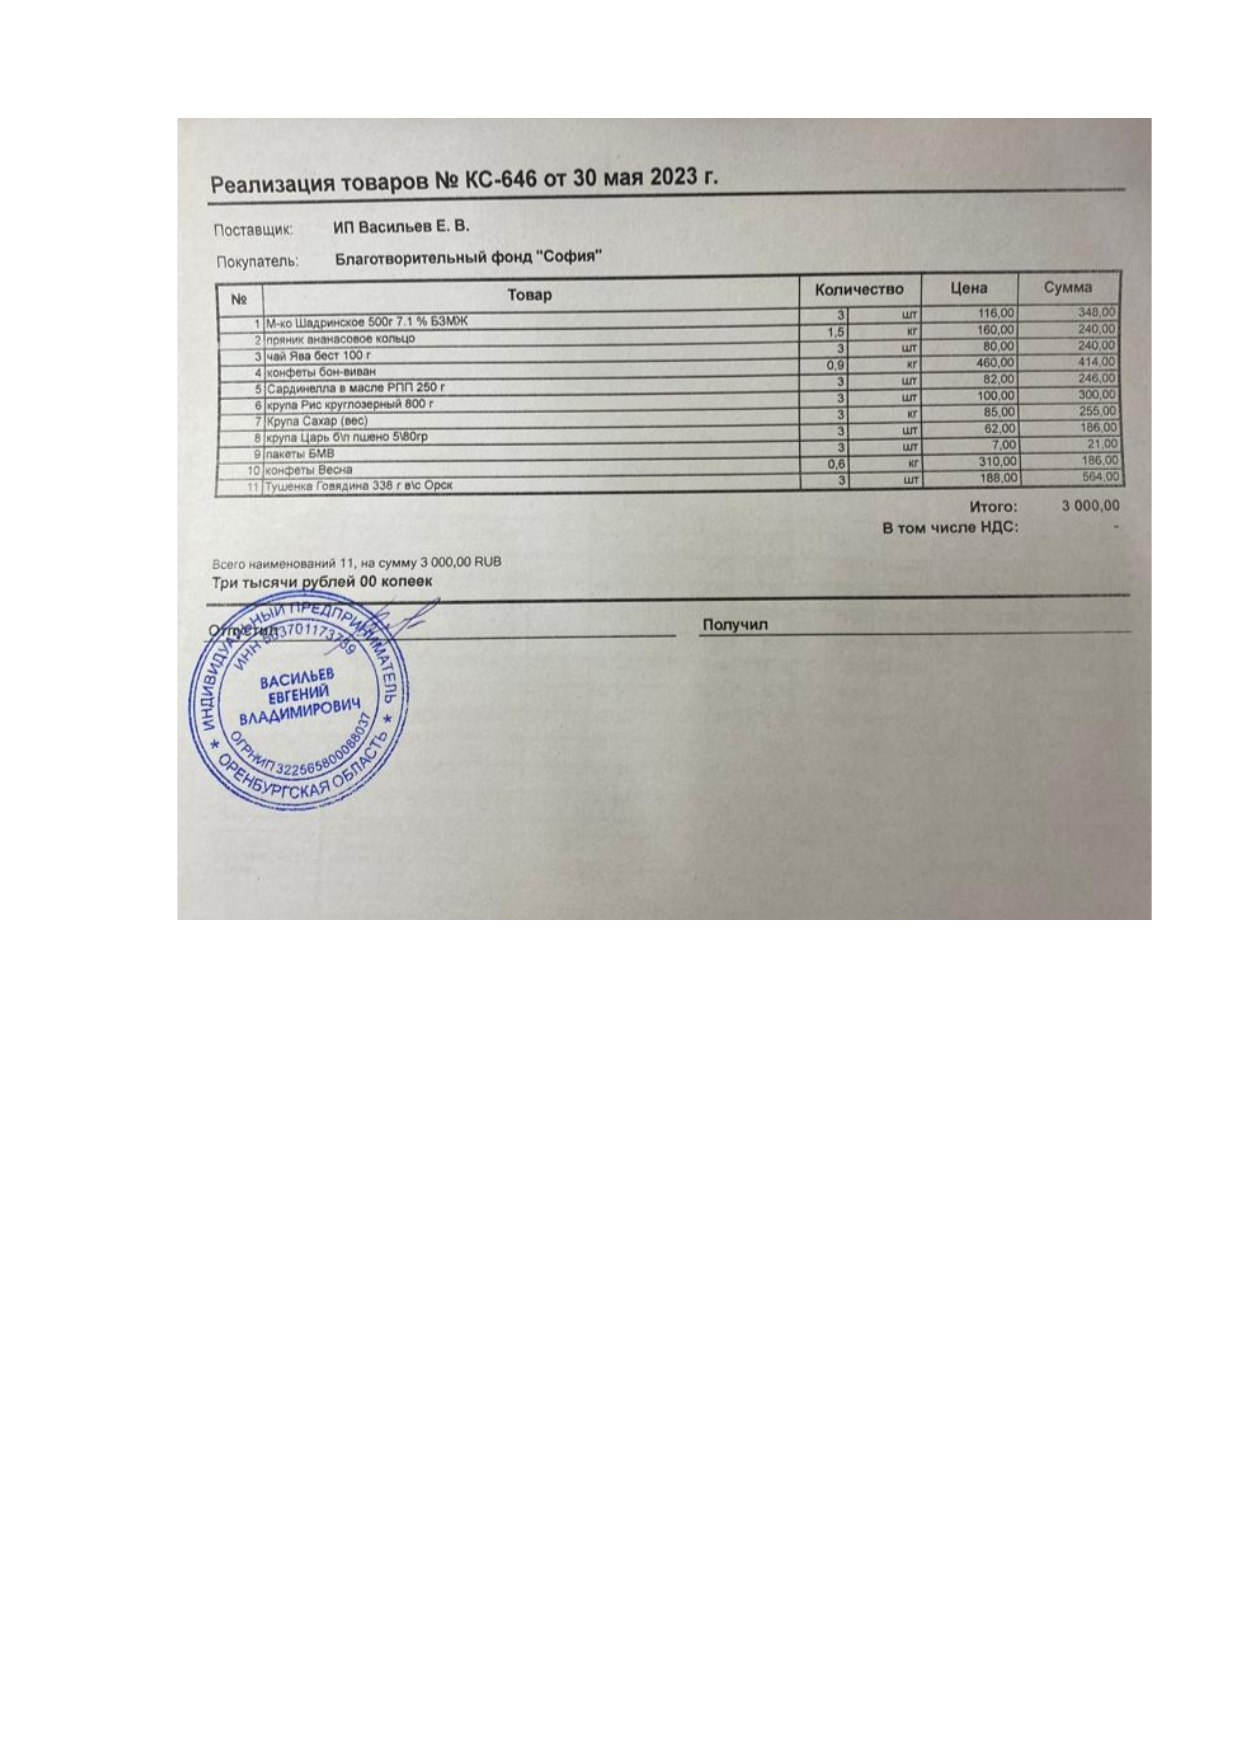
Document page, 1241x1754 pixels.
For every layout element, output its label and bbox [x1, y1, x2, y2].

picture [177, 118, 1152, 920]
